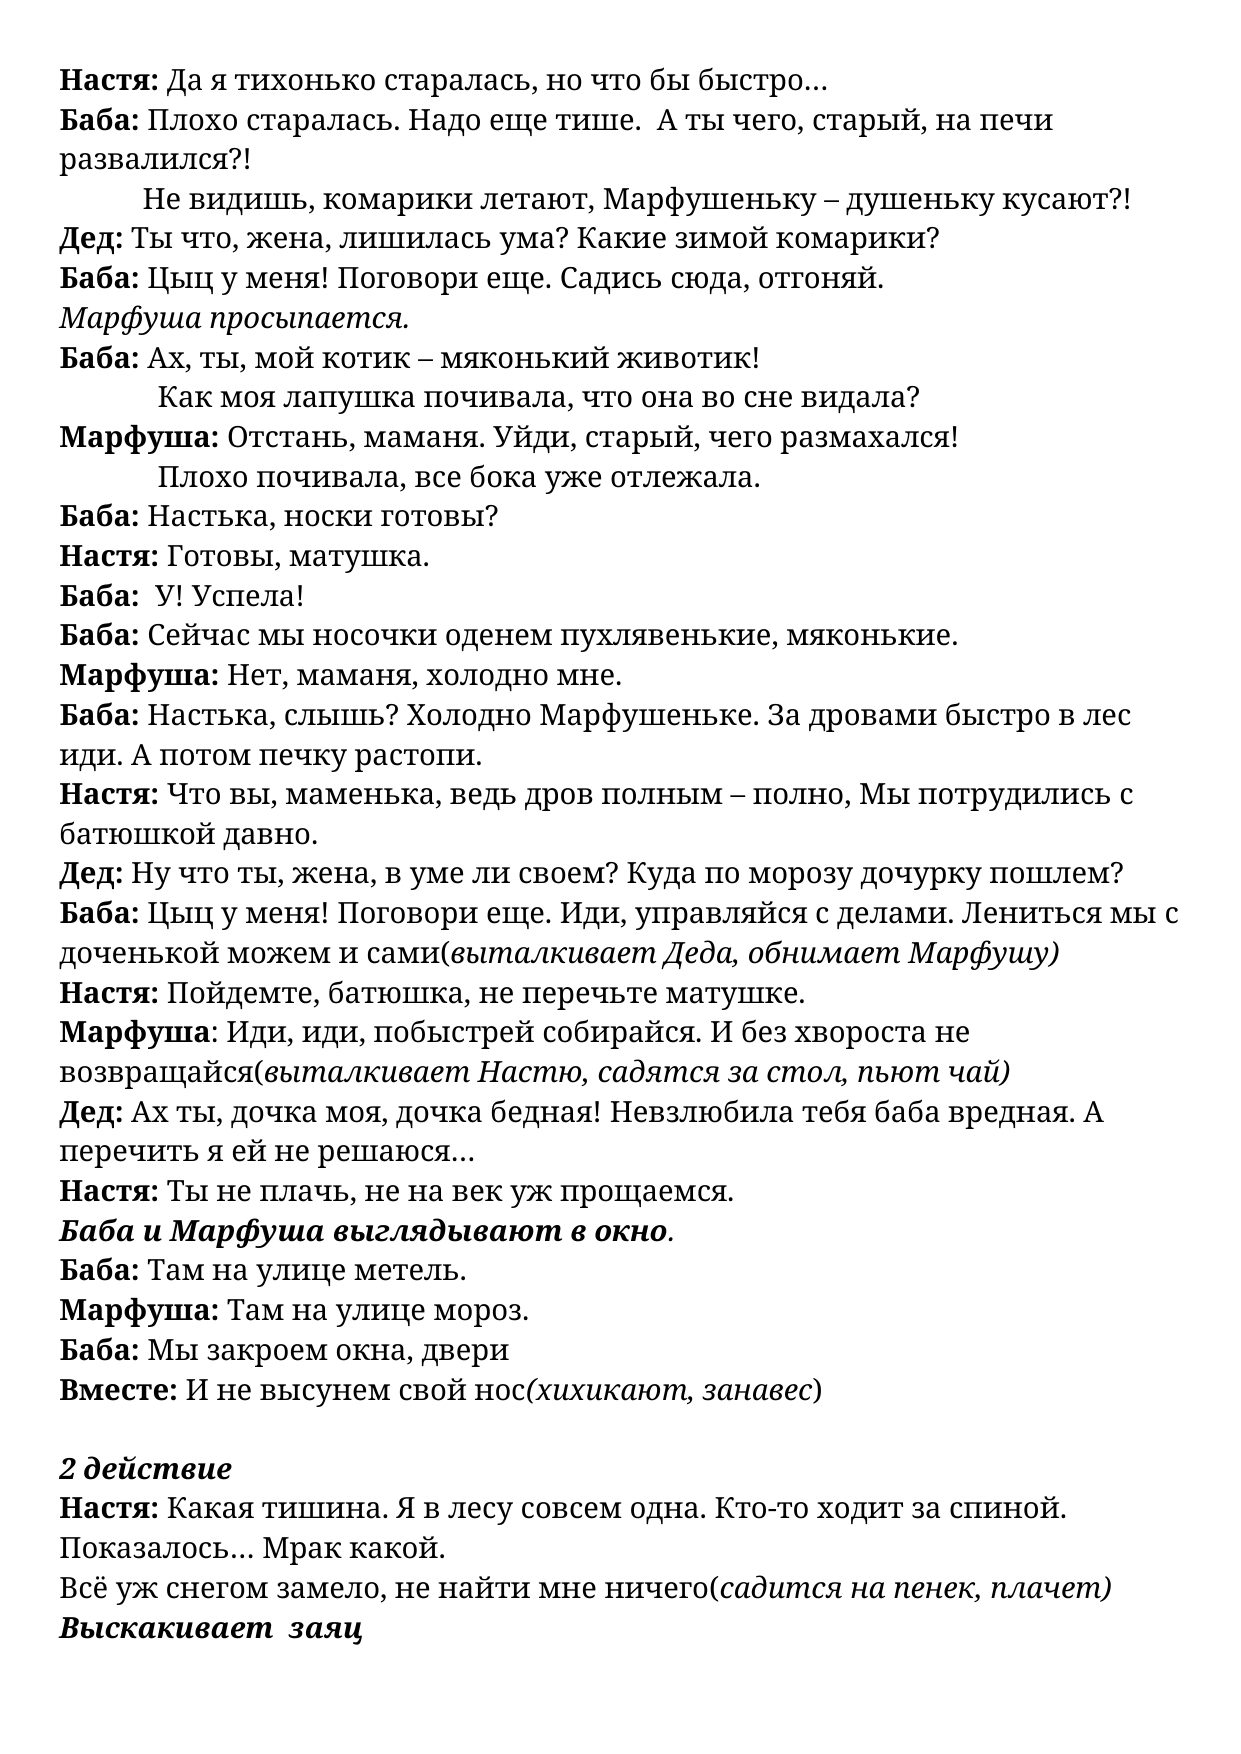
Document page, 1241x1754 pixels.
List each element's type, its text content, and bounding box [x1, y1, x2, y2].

text Марфуша: Там на улице мороз. [59, 1289, 1193, 1329]
text Плохо почивала, все бока уже отлежала. [59, 456, 1193, 496]
text Настя: Пойдемте, батюшка, не перечьте матушке. [59, 972, 1193, 1012]
text Баба: Сейчас мы носочки оденем пухлявенькие, мяконькие. [59, 615, 1193, 654]
text Баба: Цыц у меня! Поговори еще. Садись сюда, отгоняй. [59, 257, 1193, 297]
text Марфуша: Отстань, маманя. Уйди, старый, чего размахался! [59, 416, 1193, 456]
text Всё уж снегом замело, не найти мне ничего(садится на пенек, плачет) [59, 1567, 1193, 1607]
text Настя: Готовы, матушка. [59, 535, 1193, 575]
text Не видишь, комарики летают, Марфушеньку – душеньку кусают?! [59, 178, 1193, 218]
text Дед: Ну что ты, жена, в уме ли своем? Куда по морозу дочурку пошлем? [59, 853, 1193, 892]
text Баба: Настька, слышь? Холодно Марфушеньке. За дровами быстро в лес иди. А потом печку растопи. [59, 694, 1193, 773]
text Вместе: И не высунем свой нос(хихикают, занавес) [59, 1369, 1193, 1408]
text Марфуша просыпается. [59, 297, 1193, 337]
text Настя: Да я тихонько старалась, но что бы быстро… [59, 59, 1193, 99]
text Настя: Ты не плачь, не на век уж прощаемся. [59, 1170, 1193, 1210]
text Баба: Мы закроем окна, двери [59, 1329, 1193, 1369]
text Как моя лапушка почивала, что она во сне видала? [59, 377, 1193, 416]
text Марфуша: Нет, маманя, холодно мне. [59, 654, 1193, 694]
text Баба: Там на улице метель. [59, 1250, 1193, 1289]
text Показалось… Мрак какой. [59, 1527, 1193, 1567]
text Баба: Плохо старалась. Надо еще тише. А ты чего, старый, на печи развалился?! [59, 99, 1193, 178]
text Баба: Ах, ты, мой котик – мяконький животик! [59, 337, 1193, 377]
text Настя: Какая тишина. Я в лесу совсем одна. Кто-то ходит за спиной. [59, 1488, 1193, 1527]
text Марфуша: Иди, иди, побыстрей собирайся. И без хвороста не возвращайся(выталкивает Настю, садятся за стол, пьют чай) [59, 1012, 1193, 1091]
text Дед: Ты что, жена, лишилась ума? Какие зимой комарики? [59, 218, 1193, 257]
text 2 действие [59, 1448, 1193, 1488]
text Дед: Ах ты, дочка моя, дочка бедная! Невзлюбила тебя баба вредная. А перечить я ей не решаюся… [59, 1091, 1193, 1170]
text Баба: Настька, носки готовы? [59, 496, 1193, 535]
text Баба: Цыц у меня! Поговори еще. Иди, управляйся с делами. Лениться мы с доченькой можем и сами(выталкивает Деда, обнимает Марфушу) [59, 892, 1193, 972]
text Выскакивает заяц [59, 1607, 1193, 1647]
text Настя: Что вы, маменька, ведь дров полным – полно, Мы потрудились с батюшкой давно. [59, 773, 1193, 853]
text Баба: У! Успела! [59, 575, 1193, 615]
text Баба и Марфуша выглядывают в окно. [59, 1210, 1193, 1250]
